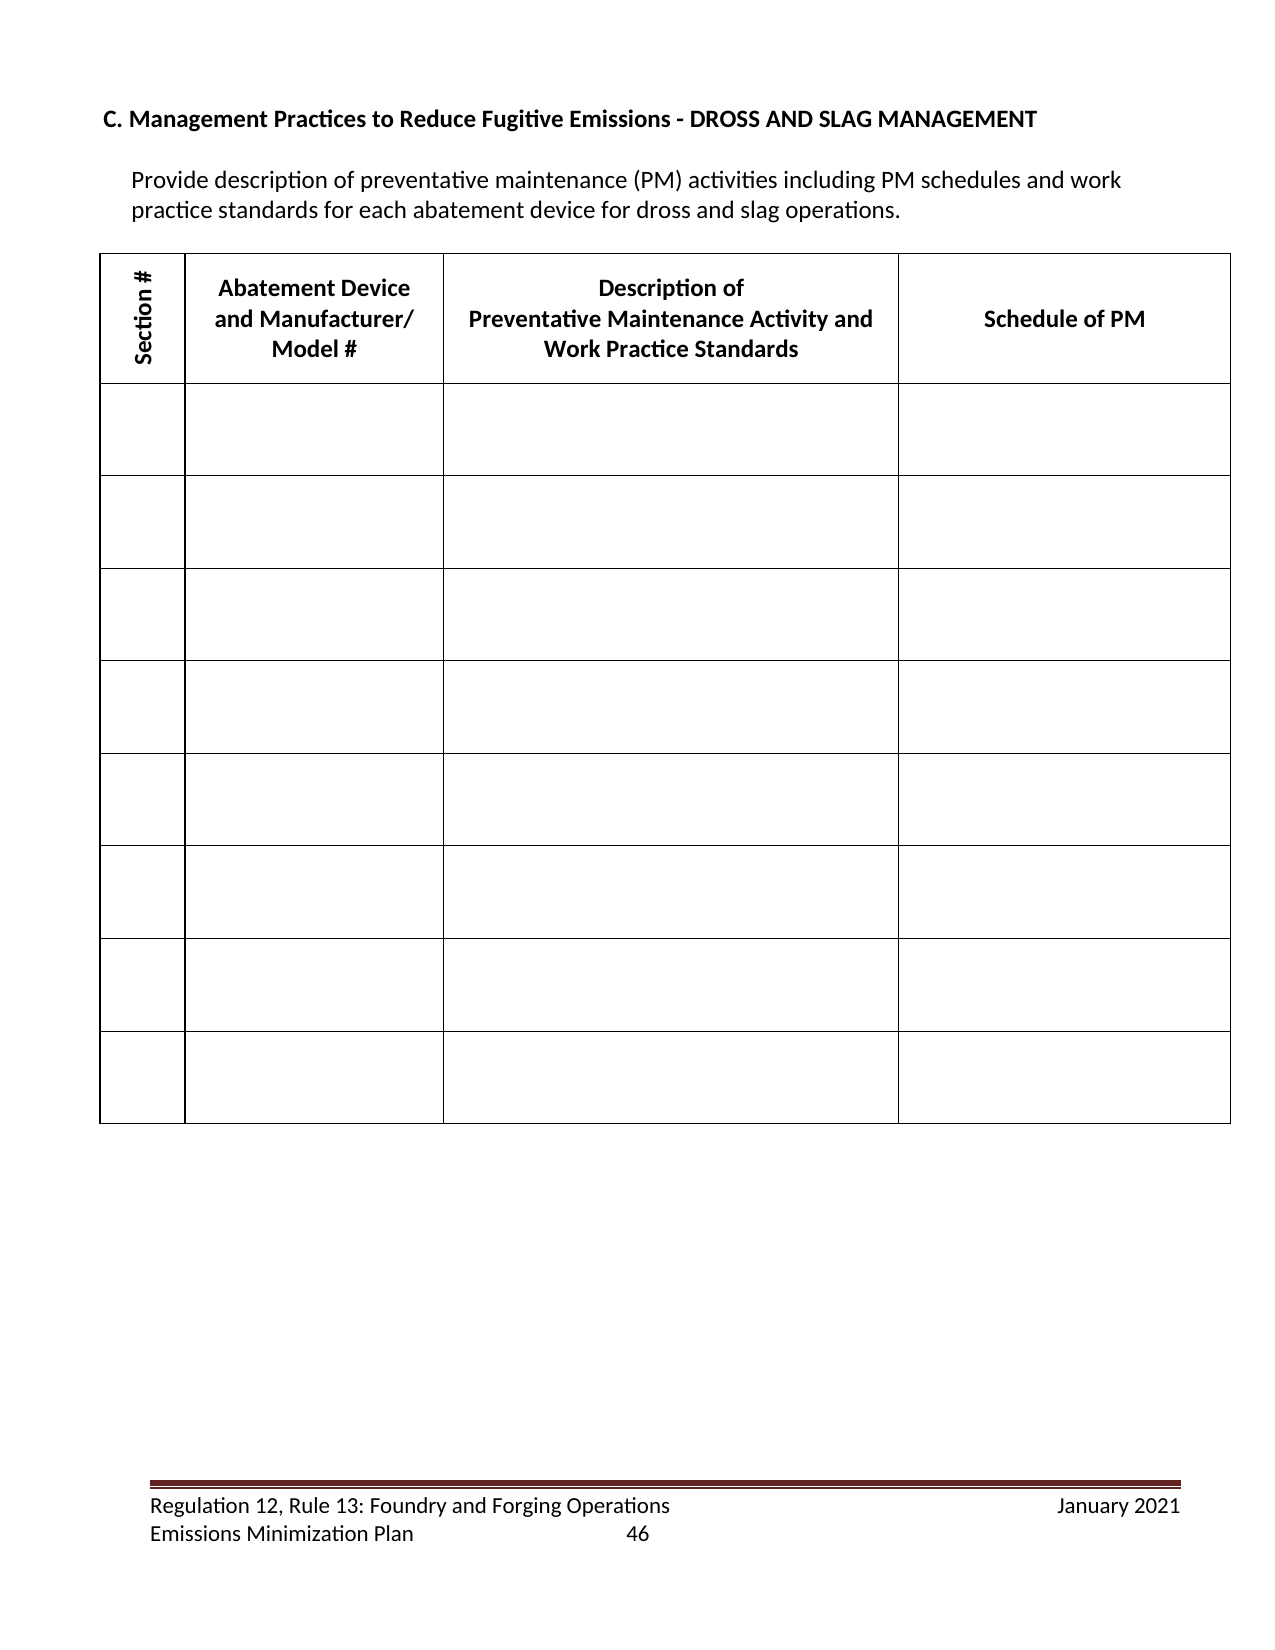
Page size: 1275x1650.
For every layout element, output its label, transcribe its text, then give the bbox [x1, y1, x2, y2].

table_header Schedule of PM [899, 254, 1230, 382]
table_header Section # [101, 254, 184, 382]
table_cell [899, 569, 1230, 660]
table_cell [101, 569, 184, 660]
table_cell [444, 1032, 898, 1123]
table_cell [444, 754, 898, 845]
table_cell [899, 846, 1230, 938]
table_cell [101, 1032, 184, 1123]
table_cell [186, 384, 443, 475]
table_cell [186, 754, 443, 845]
table_cell [101, 846, 184, 938]
table_cell [186, 476, 443, 568]
table_cell [444, 476, 898, 568]
table_cell [444, 661, 898, 753]
table_cell [899, 754, 1230, 845]
table_cell [101, 661, 184, 753]
text C. Management Practices to Reduce Fugitive Emissions - DROSS AND SLAG MANAGEMENT [103, 103, 1181, 133]
table_cell [101, 754, 184, 845]
table_cell [186, 569, 443, 660]
text Provide description of preventative maintenance (PM) activities including PM schedules and work practice standards for each abatement device for dross and slag operations. [131, 164, 1181, 225]
table_cell [101, 476, 184, 568]
table_cell [899, 476, 1230, 568]
table_cell [186, 661, 443, 753]
table_header Description of Preventative Maintenance Activity and Work Practice Standards [444, 254, 898, 382]
table_cell [444, 846, 898, 938]
table_cell [899, 1032, 1230, 1123]
table_cell [186, 1032, 443, 1123]
table_cell [899, 384, 1230, 475]
table_cell [186, 846, 443, 938]
table_cell [101, 384, 184, 475]
table_cell [899, 939, 1230, 1031]
table_cell [899, 661, 1230, 753]
table_cell [186, 939, 443, 1031]
table_cell [444, 384, 898, 475]
table_cell [101, 939, 184, 1031]
table_cell [444, 569, 898, 660]
table_cell [444, 939, 898, 1031]
table_header Abatement Device and Manufacturer/ Model # [186, 254, 443, 382]
